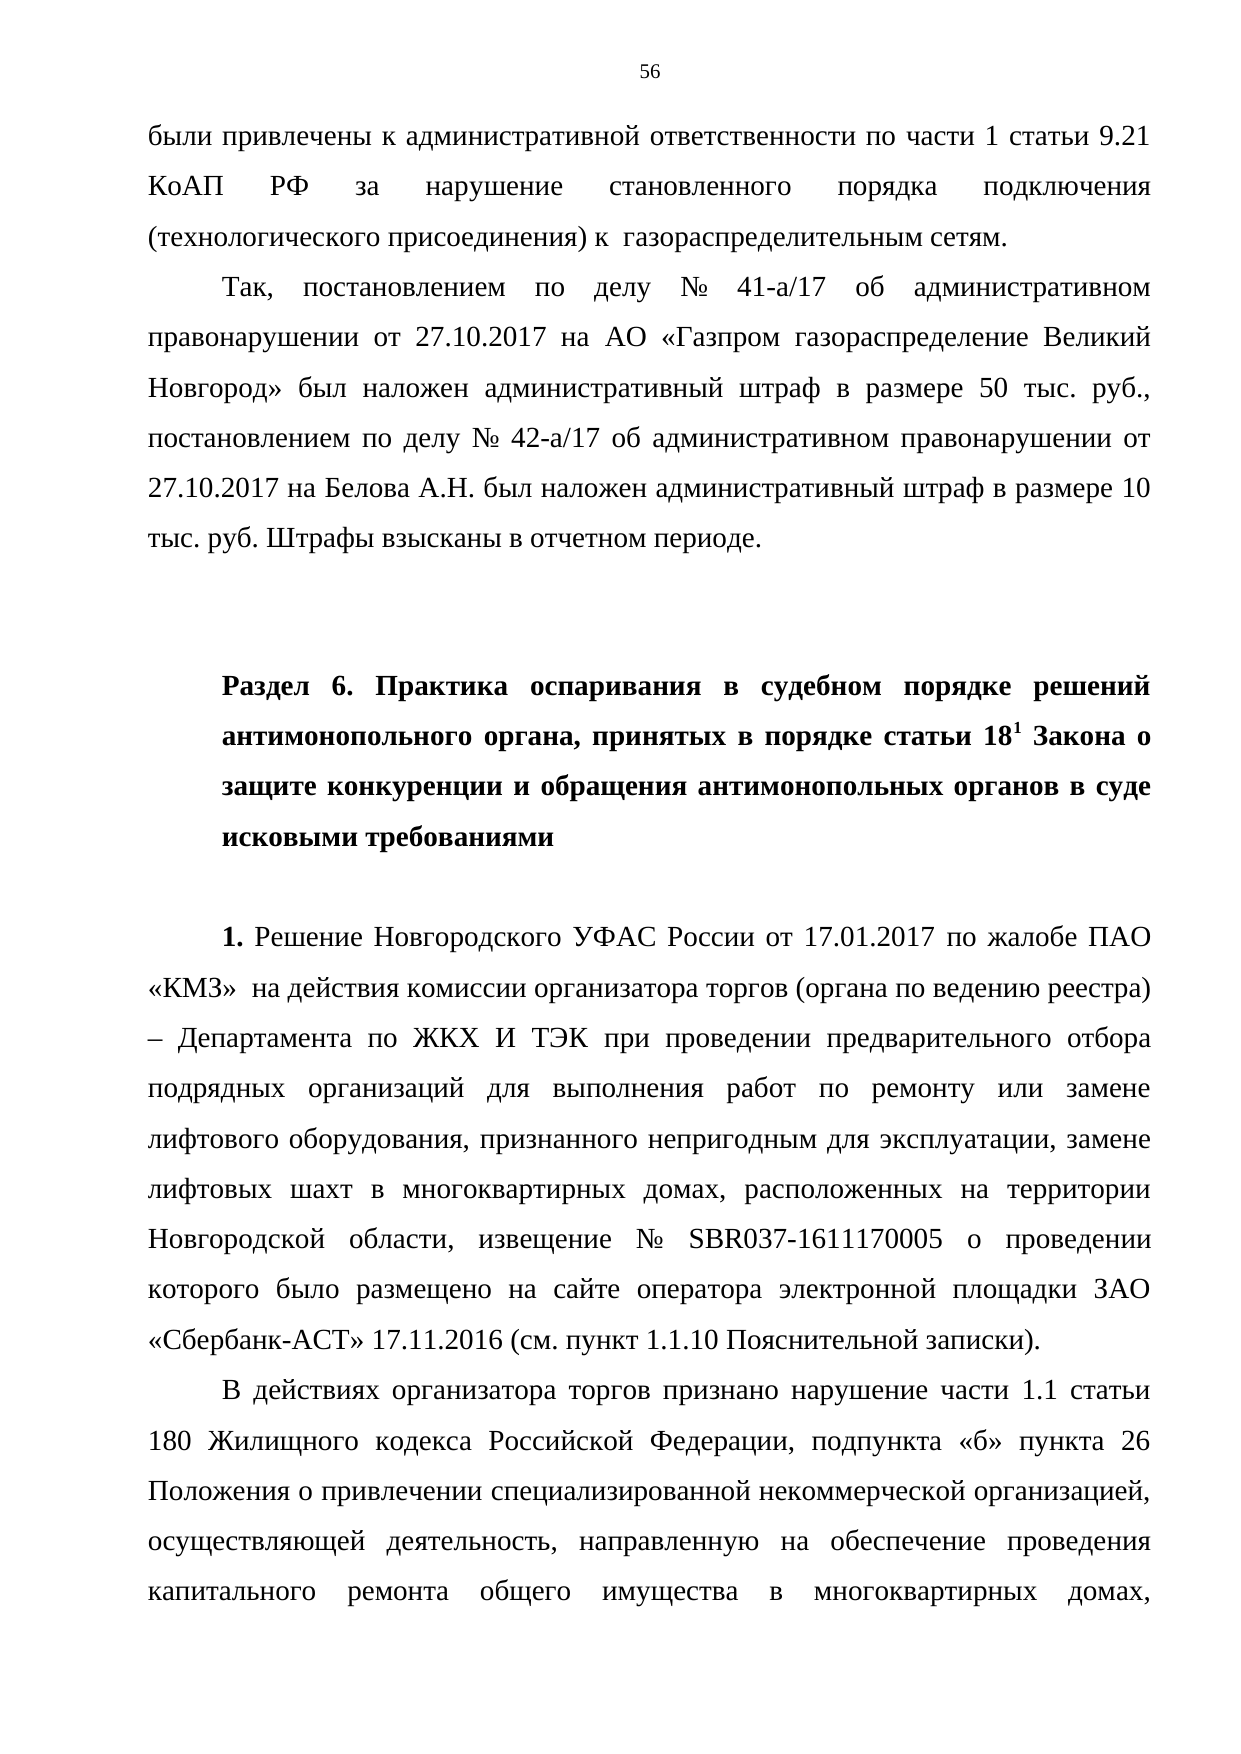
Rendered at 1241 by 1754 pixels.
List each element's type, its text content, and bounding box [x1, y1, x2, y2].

text 1. Решение Новгородского УФАС России от 17.01.2017 по жалобе ПАО «КМЗ» на действия комиссии организатора торгов (органа по ведению реестра) – Департамента по ЖКХ И ТЭК при проведении предварительного отбора подрядных организаций для выполнения работ по ремонту или замене лифтового оборудования, признанного непригодным для эксплуатации, замене лифтовых шахт в многоквартирных домах, расположенных на территории Новгородской области, извещение № SBR037-1611170005 о проведении которого было размещено на сайте оператора электронной площадки ЗАО «Сбербанк-АСТ» 17.11.2016 (см. пункт 1.1.10 Пояснительной записки). [148, 919, 1152, 1356]
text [148, 1372, 1152, 1607]
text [148, 118, 1152, 252]
subtitle Раздел 6. Практика оспаривания в судебном порядке решений антимонопольного органа, принятых в порядке статьи 181 Закона о защите конкуренции и обращения антимонопольных органов в суде исковыми требованиями [222, 668, 1152, 852]
text Так, постановлением по делу № 41-а/17 об административном правонарушении от 27.10.2017 на АО «Газпром газораспределение Великий Новгород» был наложен административный штраф в размере 50 тыс. руб., постановлением по делу № 42-а/17 об административном правонарушении от 27.10.2017 на Белова А.Н. был наложен административный штраф в размере 10 тыс. руб. Штрафы взысканы в отчетном периоде. [148, 269, 1152, 554]
